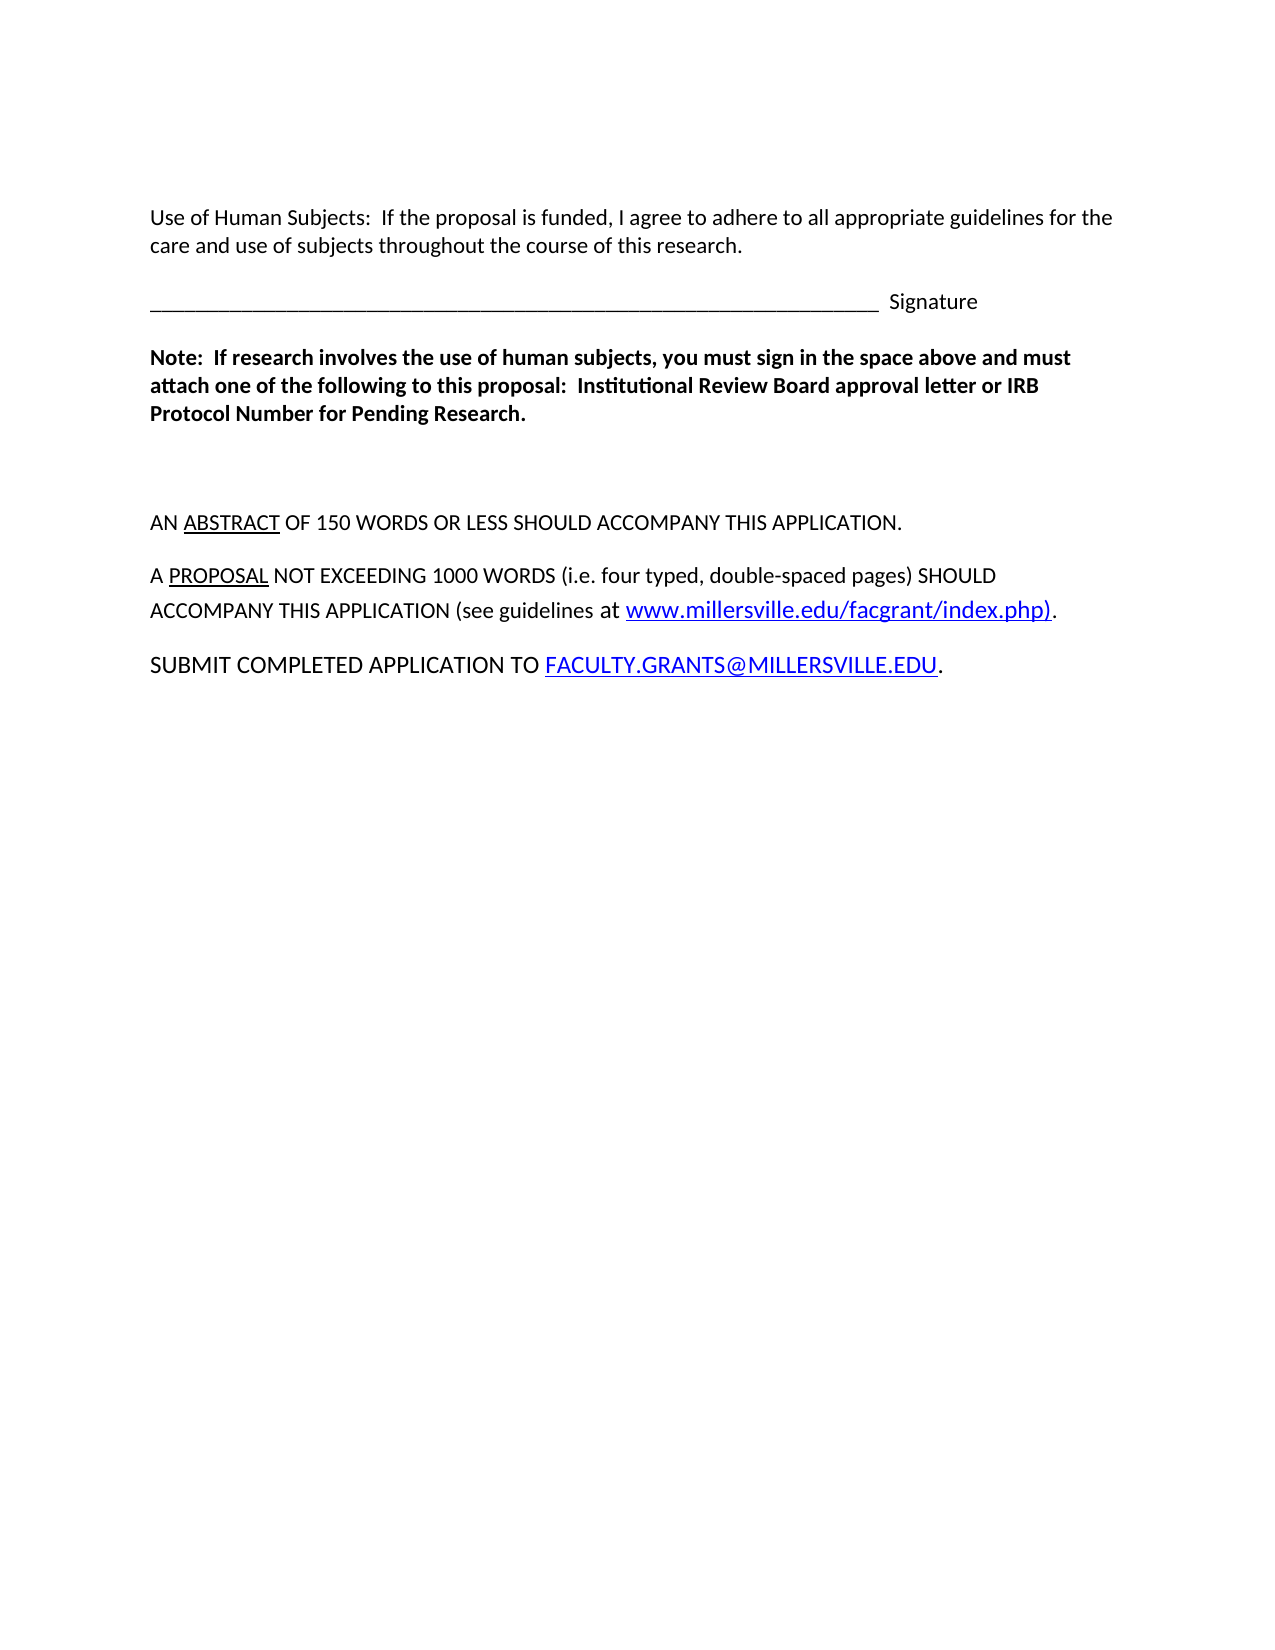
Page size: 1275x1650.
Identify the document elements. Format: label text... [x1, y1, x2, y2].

text A PROPOSAL NOT EXCEEDING 1000 WORDS (i.e. four typed, double-spaced pages) SHOULD ACCOMPANY THIS APPLICATION (see guidelines at www.millersville.edu/facgrant/index.php). [150, 561, 1125, 624]
text SUBMIT COMPLETED APPLICATION TO FACULTY.GRANTS@MILLERSVILLE.EDU. [150, 649, 1125, 680]
text Note: If research involves the use of human subjects, you must sign in the space above and must attach one of the following to this proposal: Institutional Review Board approval letter or IRB Protocol Number for Pending Research. [150, 343, 1125, 427]
text Use of Human Subjects: If the proposal is funded, I agree to adhere to all appropriate guidelines for the care and use of subjects throughout the course of this research. [150, 203, 1125, 259]
text AN ABSTRACT OF 150 WORDS OR LESS SHOULD ACCOMPANY THIS APPLICATION. [150, 508, 1125, 536]
text ________________________________________________________________ Signature [150, 287, 1125, 315]
